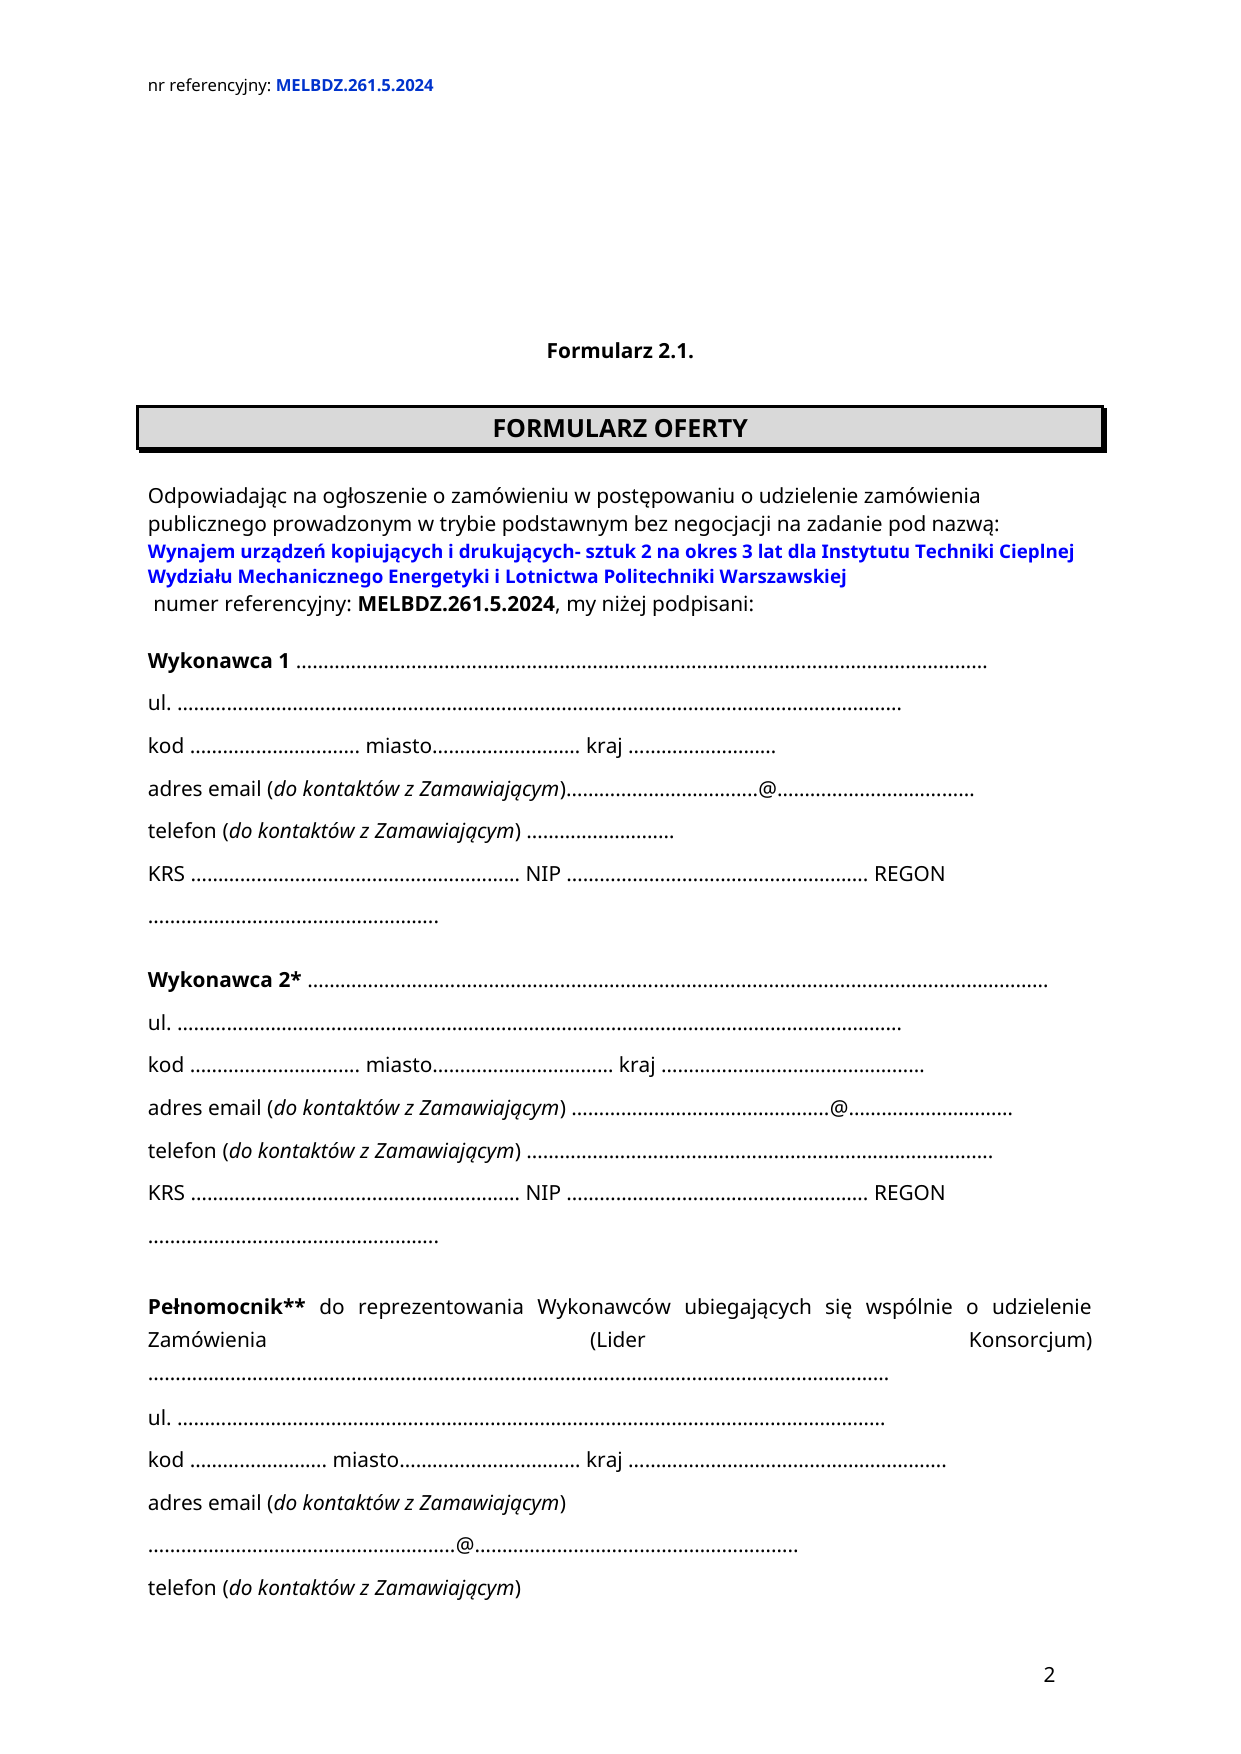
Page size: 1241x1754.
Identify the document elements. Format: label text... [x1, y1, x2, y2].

text ul. …………………………………………………………………………………………………………………… [148, 1008, 1092, 1036]
text kod …………………………. miasto……………………… kraj ……………………… [148, 731, 1092, 759]
text Wykonawca 2* ……………………………………………………………………………………………………………………… [148, 965, 1092, 994]
text FORMULARZ OFERTY [139, 408, 1101, 447]
text KRS …………………………………………………… NIP ………………………………………………. REGON …………………………………………….. [148, 1178, 1092, 1249]
text ul. ………………………………………………………………………………………………………………… [148, 1403, 1092, 1431]
text telefon (do kontaktów z Zamawiającym) ……………………… [148, 816, 1092, 845]
text Pełnomocnik** do reprezentowania Wykonawców ubiegających się wspólnie o udzielenie Zamówienia (Lider Konsorcjum) ……………………………………………………………………………………………………………………… [148, 1292, 1092, 1386]
text Formularz 2.1. [148, 336, 1092, 364]
text KRS …………………………………………………… NIP ………………………………………………. REGON …………………………………………….. [148, 859, 1092, 930]
text kod ……………………. miasto…………………………… kraj …………………………………………………. [148, 1445, 1092, 1474]
text kod …………………………. miasto…………………………… kraj ………………………………………… [148, 1051, 1092, 1079]
text numer referencyjny: MELBDZ.261.5.2024, my niżej podpisani: [148, 589, 1092, 617]
text adres email (do kontaktów z Zamawiającym) ………………………………………..@………………………… [148, 1093, 1092, 1122]
text telefon (do kontaktów z Zamawiającym) …………………………………………………………………………. [148, 1136, 1092, 1164]
text Odpowiadając na ogłoszenie o zamówieniu w postępowaniu o udzielenie zamówienia publicznego prowadzonym w trybie podstawnym bez negocjacji na zadanie pod nazwą: Wynajem urządzeń kopiujących i drukujących- sztuk 2 na okres 3 lat dla Instytutu Techniki Cieplnej Wydziału Mechanicznego Energetyki i Lotnictwa Politechniki Warszawskiej [148, 481, 1092, 589]
text adres email (do kontaktów z Zamawiającym)……………………………..@……………………………… [148, 774, 1092, 802]
text Wykonawca 1 ……………………………………………………………………………………………………………… [148, 646, 1092, 674]
text adres email (do kontaktów z Zamawiającym) ………………………………………………..@………………………………………………….. [148, 1488, 1092, 1559]
text ul. …………………………………………………………………………………………………………………… [148, 688, 1092, 717]
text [148, 1573, 1092, 1602]
